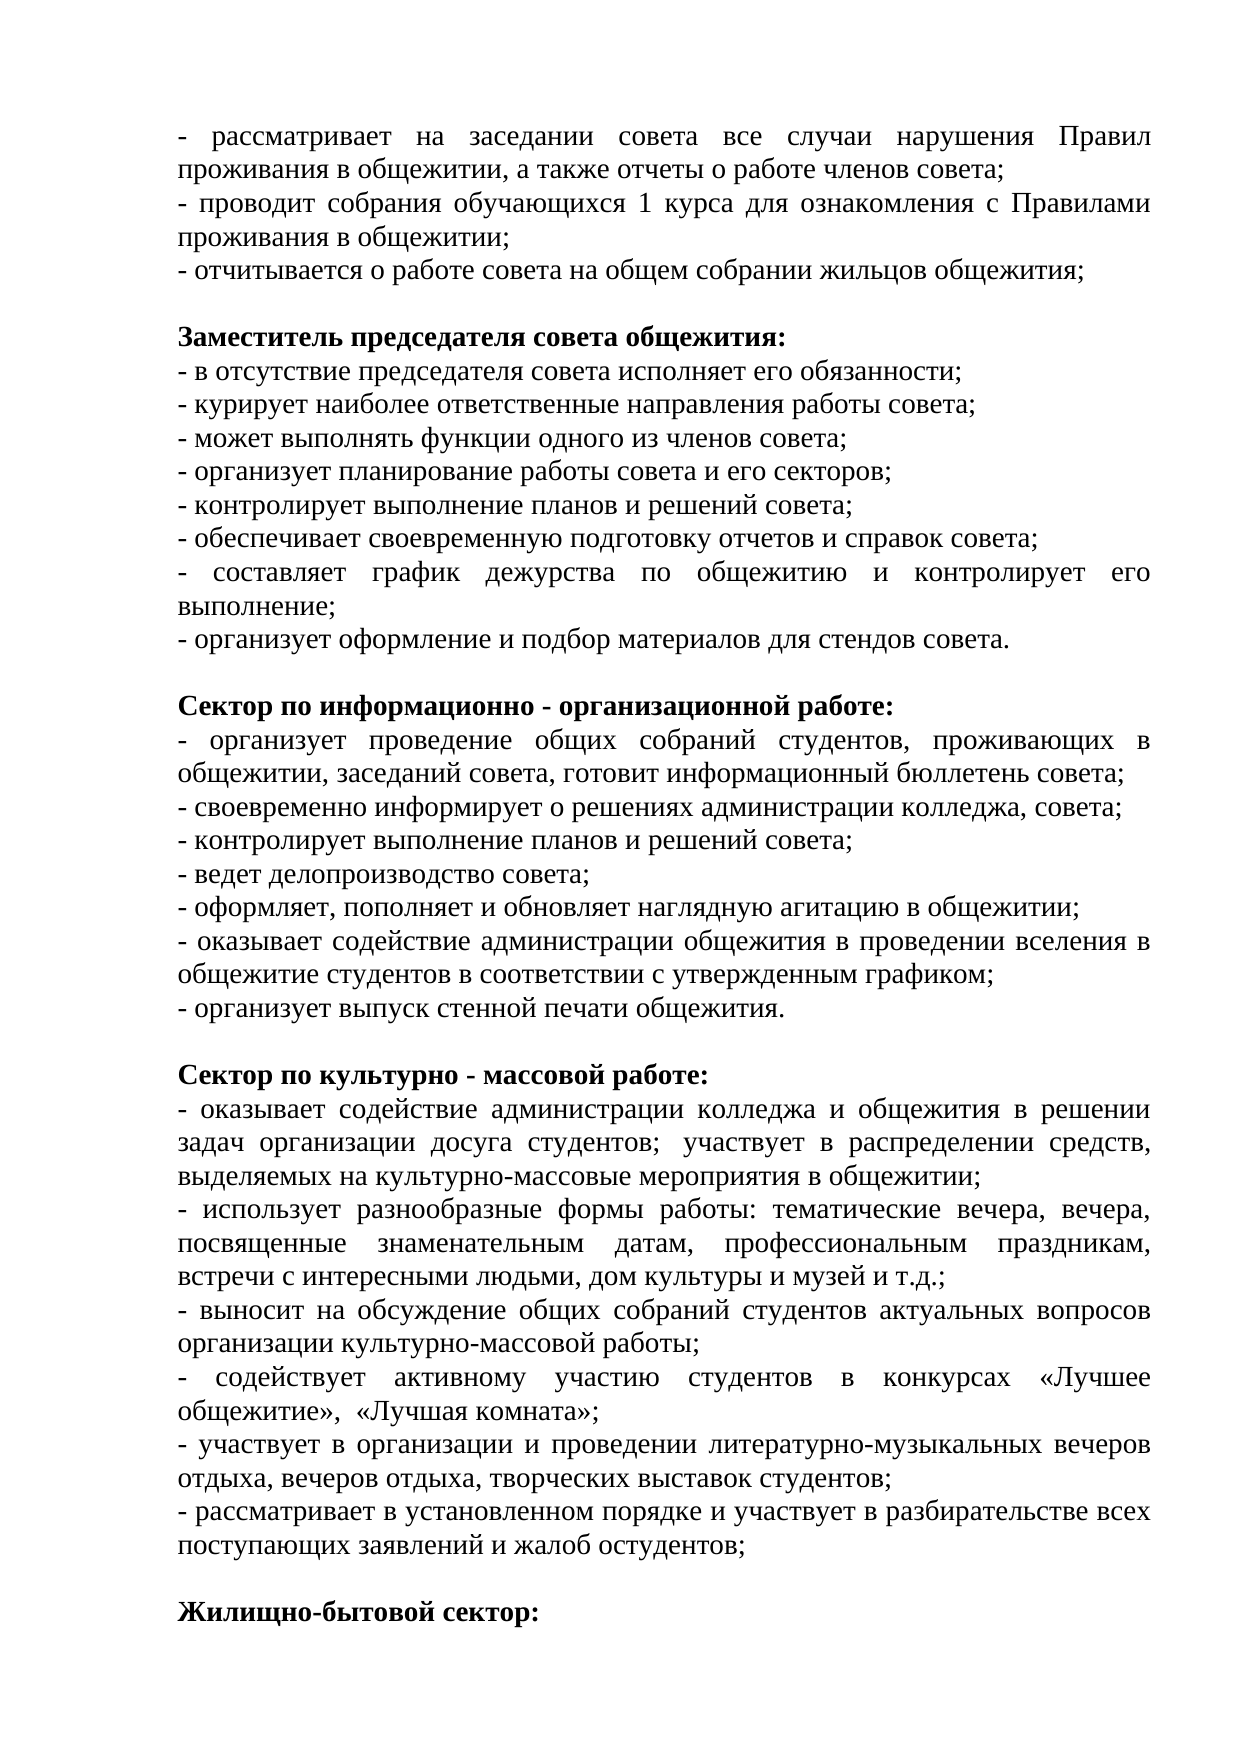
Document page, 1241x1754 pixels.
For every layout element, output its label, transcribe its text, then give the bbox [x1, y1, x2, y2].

text Сектор по культурно - массовой работе: [177, 1057, 1152, 1091]
text Сектор по информационно - организационной работе: [177, 688, 1152, 722]
text - обеспечивает своевременную подготовку отчетов и справок совета; [177, 521, 1152, 554]
text - оказывает содействие администрации колледжа и общежития в решении задач организации досуга студентов; участвует в распределении средств, выделяемых на культурно-массовые мероприятия в общежитии; [177, 1091, 1152, 1191]
text - своевременно информирует о решениях администрации колледжа, совета; [177, 789, 1152, 822]
text - организует планирование работы совета и его секторов; [177, 453, 1152, 487]
text - курирует наиболее ответственные направления работы совета; [177, 386, 1152, 420]
text - составляет график дежурства по общежитию и контролирует его выполнение; [177, 554, 1152, 621]
text - участвует в организации и проведении литературно-музыкальных вечеров отдыха, вечеров отдыха, творческих выставок студентов; [177, 1426, 1152, 1493]
text - содействует активному участию студентов в конкурсах «Лучшее общежитие», «Лучшая комната»; [177, 1359, 1152, 1426]
text - ведет делопроизводство совета; [177, 856, 1152, 889]
text Заместитель председателя совета общежития: [177, 319, 1152, 353]
text - выносит на обсуждение общих собраний студентов актуальных вопросов организации культурно-массовой работы; [177, 1292, 1152, 1359]
text - в отсутствие председателя совета исполняет его обязанности; [177, 353, 1152, 386]
text - контролирует выполнение планов и решений совета; [177, 487, 1152, 521]
text Жилищно-бытовой сектор: [177, 1594, 1152, 1627]
text - организует проведение общих собраний студентов, проживающих в общежитии, заседаний совета, готовит информационный бюллетень совета; [177, 722, 1152, 789]
text - оказывает содействие администрации общежития в проведении вселения в общежитие студентов в соответствии с утвержденным графиком; [177, 923, 1152, 990]
text - рассматривает на заседании совета все случаи нарушения Правил проживания в общежитии, а также отчеты о работе членов совета; [177, 118, 1152, 185]
text - контролирует выполнение планов и решений совета; [177, 822, 1152, 856]
text - оформляет, пополняет и обновляет наглядную агитацию в общежитии; [177, 889, 1152, 923]
text - может выполнять функции одного из членов совета; [177, 420, 1152, 453]
text - рассматривает в установленном порядке и участвует в разбирательстве всех поступающих заявлений и жалоб остудентов; [177, 1493, 1152, 1560]
text - использует разнообразные формы работы: тематические вечера, вечера, посвященные знаменательным датам, профессиональным праздникам, встречи с интересными людьми, дом культуры и музей и т.д.; [177, 1191, 1152, 1292]
text - организует оформление и подбор материалов для стендов совета. [177, 621, 1152, 655]
text - проводит собрания обучающихся 1 курса для ознакомления с Правилами проживания в общежитии; [177, 185, 1152, 252]
text - организует выпуск стенной печати общежития. [177, 990, 1152, 1024]
text - отчитывается о работе совета на общем собрании жильцов общежития; [177, 252, 1152, 286]
